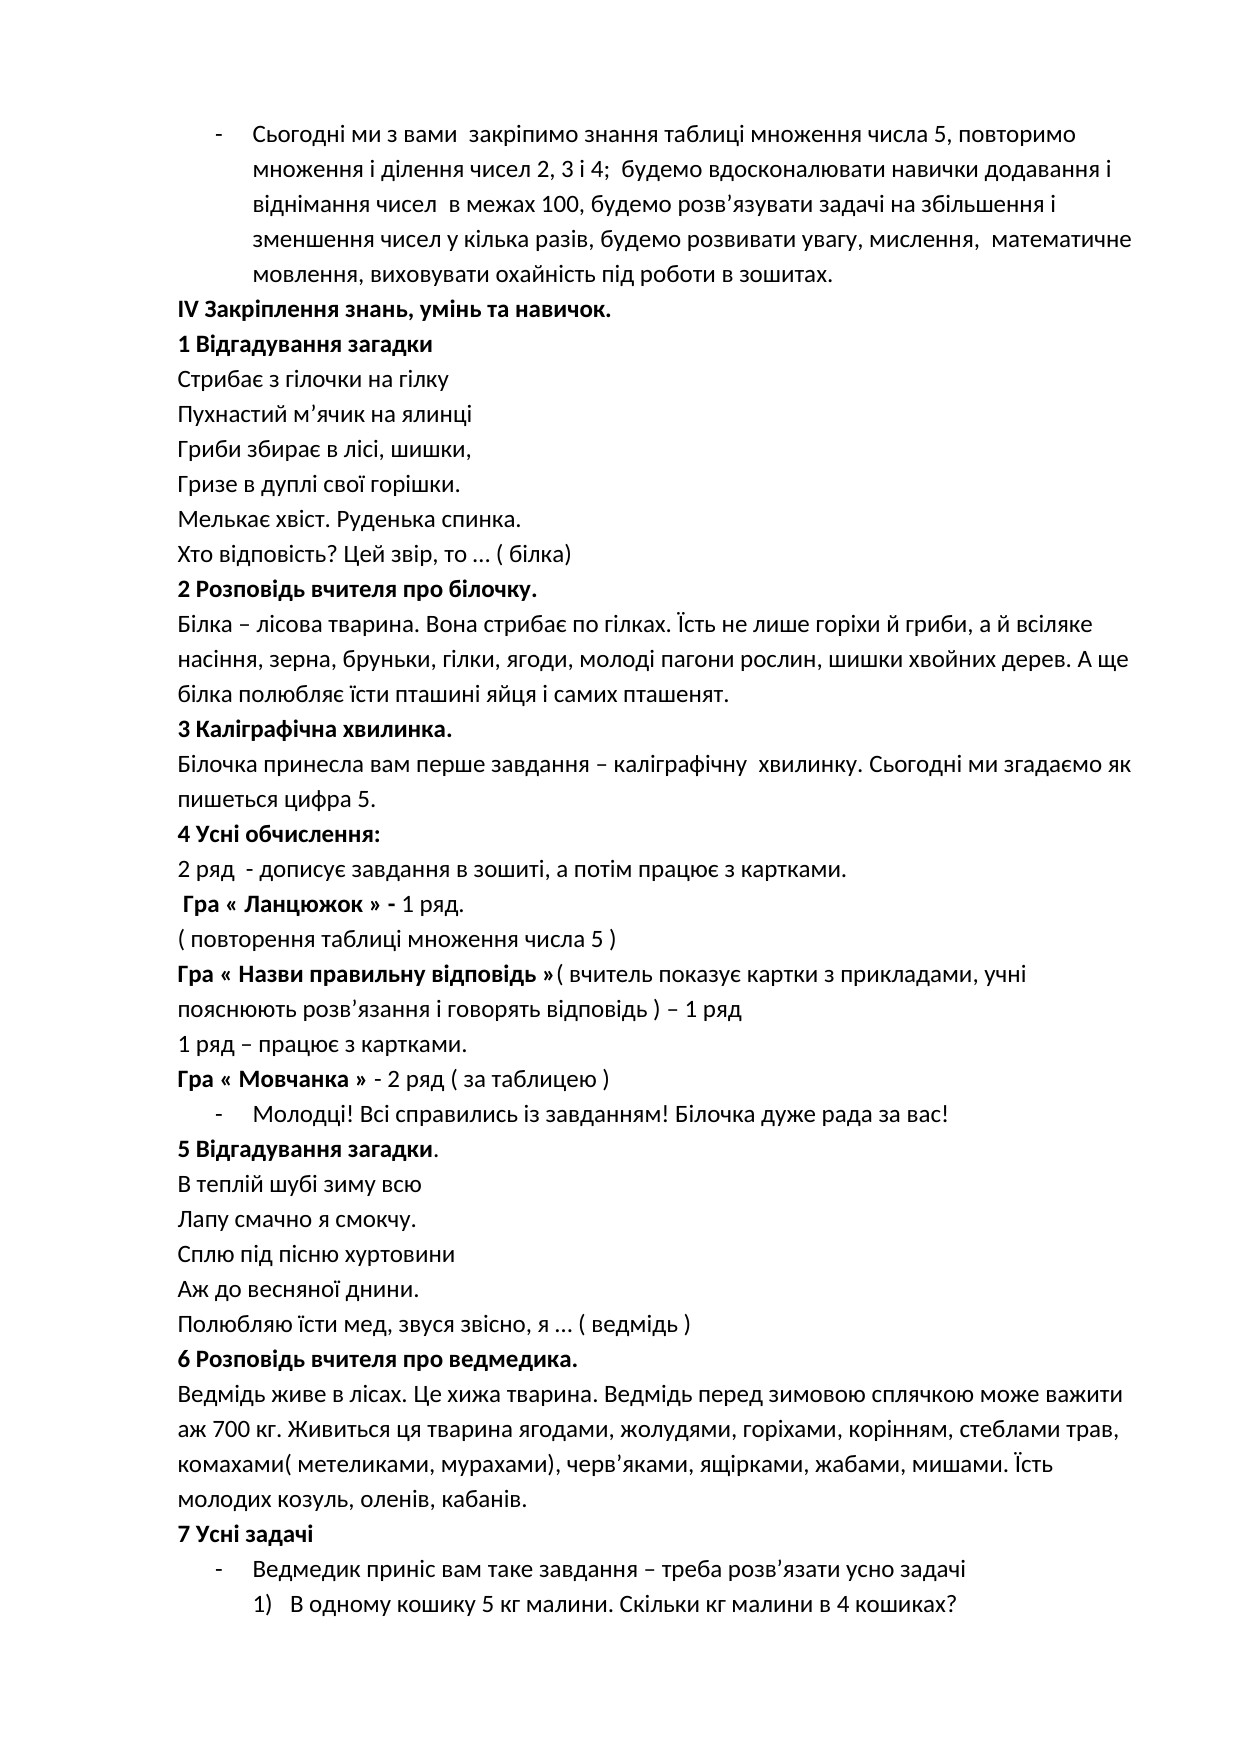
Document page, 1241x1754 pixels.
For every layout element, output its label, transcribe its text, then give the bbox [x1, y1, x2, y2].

text 1 Відгадування загадки [177, 328, 1152, 359]
list В одному кошику 5 кг малини. Скільки кг малини в 4 кошиках? [252, 1588, 1152, 1619]
text В теплій шубі зиму всю [177, 1168, 1152, 1199]
text Сплю під пісню хуртовини [177, 1238, 1152, 1269]
text Гризе в дуплі свої горішки. [177, 468, 1152, 499]
text Білка – лісова тварина. Вона стрибає по гілках. Їсть не лише горіхи й гриби, а й всіляке насіння, зерна, бруньки, гілки, ягоди, молоді пагони рослин, шишки хвойних дерев. А ще білка полюбляє їсти пташині яйця і самих пташенят. [177, 608, 1152, 709]
text Гра « Назви правильну відповідь »( вчитель показує картки з прикладами, учні пояснюють розв’язання і говорять відповідь ) – 1 ряд [177, 958, 1152, 1024]
text 5 Відгадування загадки. [177, 1133, 1152, 1164]
text ( повторення таблиці множення числа 5 ) [177, 923, 1152, 954]
text 1 ряд – працює з картками. [177, 1028, 1152, 1059]
text Аж до весняної днини. [177, 1273, 1152, 1304]
text Стрибає з гілочки на гілку [177, 363, 1152, 394]
text Мелькає хвіст. Руденька спинка. [177, 503, 1152, 534]
text Лапу смачно я смокчу. [177, 1203, 1152, 1234]
text 6 Розповідь вчителя про ведмедика. [177, 1343, 1152, 1374]
text Гриби збирає в лісі, шишки, [177, 433, 1152, 464]
text Пухнастий м’ячик на ялинці [177, 398, 1152, 429]
text Гра « Ланцюжок » - 1 ряд. [177, 888, 1152, 919]
text 4 Усні обчислення: [177, 818, 1152, 849]
list Ведмедик приніс вам таке завдання – треба розв’язати усно задачі [215, 1553, 1152, 1584]
text 2 ряд - дописує завдання в зошиті, а потім працює з картками. [177, 853, 1152, 884]
text Ведмідь живе в лісах. Це хижа тварина. Ведмідь перед зимовою сплячкою може важити аж 700 кг. Живиться ця тварина ягодами, жолудями, горіхами, корінням, стеблами трав, комахами( метеликами, мурахами), черв’яками, ящірками, жабами, мишами. Їсть молодих козуль, оленів, кабанів. [177, 1378, 1152, 1514]
text Білочка принесла вам перше завдання – каліграфічну хвилинку. Сьогодні ми згадаємо як пишеться цифра 5. [177, 748, 1152, 814]
text 7 Усні задачі [177, 1518, 1152, 1549]
text IV Закріплення знань, умінь та навичок. [177, 293, 1152, 324]
text 3 Каліграфічна хвилинка. [177, 713, 1152, 744]
list Сьогодні ми з вами закріпимо знання таблиці множення числа 5, повторимо множення і ділення чисел 2, 3 і 4; будемо вдосконалювати навички додавання і віднімання чисел в межах 100, будемо розв’язувати задачі на збільшення і зменшення чисел у кілька разів, будемо розвивати увагу, мислення, математичне мовлення, виховувати охайність під роботи в зошитах. [215, 118, 1152, 289]
text Хто відповість? Цей звір, то … ( білка) [177, 538, 1152, 569]
list Молодці! Всі справились із завданням! Білочка дуже рада за вас! [215, 1098, 1152, 1129]
text Гра « Мовчанка » - 2 ряд ( за таблицею ) [177, 1063, 1152, 1094]
text Полюбляю їсти мед, звуся звісно, я … ( ведмідь ) [177, 1308, 1152, 1339]
text 2 Розповідь вчителя про білочку. [177, 573, 1152, 604]
